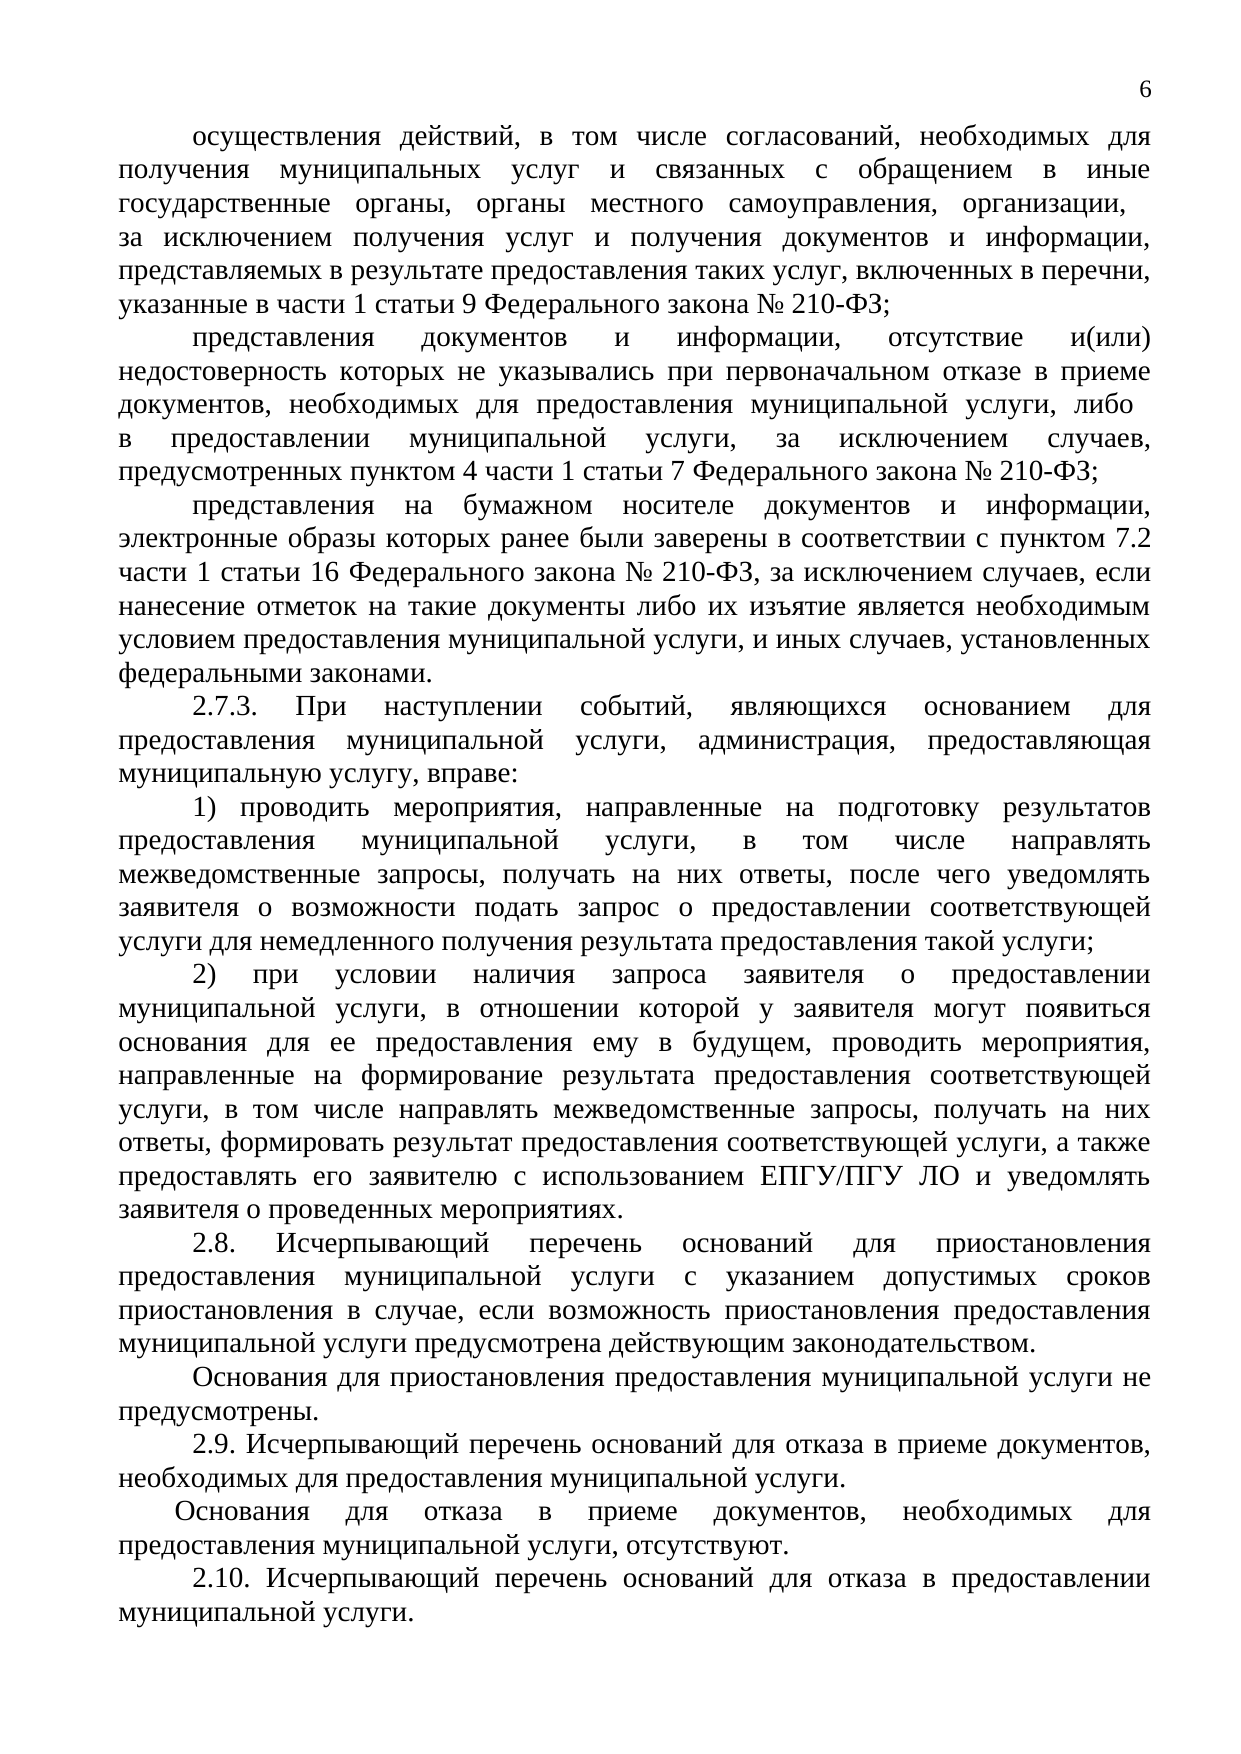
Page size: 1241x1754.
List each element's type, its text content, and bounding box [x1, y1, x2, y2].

text 2) при условии наличия запроса заявителя о предоставлении муниципальной услуги, в отношении которой у заявителя могут появиться основания для ее предоставления ему в будущем, проводить мероприятия, направленные на формирование результата предоставления соответствующей услуги, в том числе направлять межведомственные запросы, получать на них ответы, формировать результат предоставления соответствующей услуги, а также предоставлять его заявителю с использованием ЕПГУ/ПГУ ЛО и уведомлять заявителя о проведенных мероприятиях. [118, 957, 1152, 1225]
text 2.9. Исчерпывающий перечень оснований для отказа в приеме документов, необходимых для предоставления муниципальной услуги. [118, 1426, 1152, 1493]
text осуществления действий, в том числе согласований, необходимых для получения муниципальных услуг и связанных с обращением в иные государственные органы, органы местного самоуправления, организации, за исключением получения услуг и получения документов и информации, представляемых в результате предоставления таких услуг, включенных в перечни, указанные в части 1 статьи 9 Федерального закона № 210-ФЗ; [118, 118, 1152, 319]
text представления на бумажном носителе документов и информации, электронные образы которых ранее были заверены в соответствии с пунктом 7.2 части 1 статьи 16 Федерального закона № 210-ФЗ, за исключением случаев, если нанесение отметок на такие документы либо их изъятие является необходимым условием предоставления муниципальной услуги, и иных случаев, установленных федеральными законами. [118, 487, 1152, 688]
text Основания для приостановления предоставления муниципальной услуги не предусмотрены. [118, 1359, 1152, 1426]
text 1) проводить мероприятия, направленные на подготовку результатов предоставления муниципальной услуги, в том числе направлять межведомственные запросы, получать на них ответы, после чего уведомлять заявителя о возможности подать запрос о предоставлении соответствующей услуги для немедленного получения результата предоставления такой услуги; [118, 789, 1152, 957]
text 2.8. Исчерпывающий перечень оснований для приостановления предоставления муниципальной услуги с указанием допустимых сроков приостановления в случае, если возможность приостановления предоставления муниципальной услуги предусмотрена действующим законодательством. [118, 1225, 1152, 1359]
text 2.10. Исчерпывающий перечень оснований для отказа в предоставлении муниципальной услуги. [118, 1560, 1152, 1627]
text представления документов и информации, отсутствие и(или) недостоверность которых не указывались при первоначальном отказе в приеме документов, необходимых для предоставления муниципальной услуги, либо в предоставлении муниципальной услуги, за исключением случаев, предусмотренных пунктом 4 части 1 статьи 7 Федерального закона № 210-ФЗ; [118, 319, 1152, 487]
text 2.7.3. При наступлении событий, являющихся основанием для предоставления муниципальной услуги, администрация, предоставляющая муниципальную услугу, вправе: [118, 688, 1152, 789]
text Основания для отказа в приеме документов, необходимых для предоставления муниципальной услуги, отсутствуют. [118, 1493, 1152, 1560]
